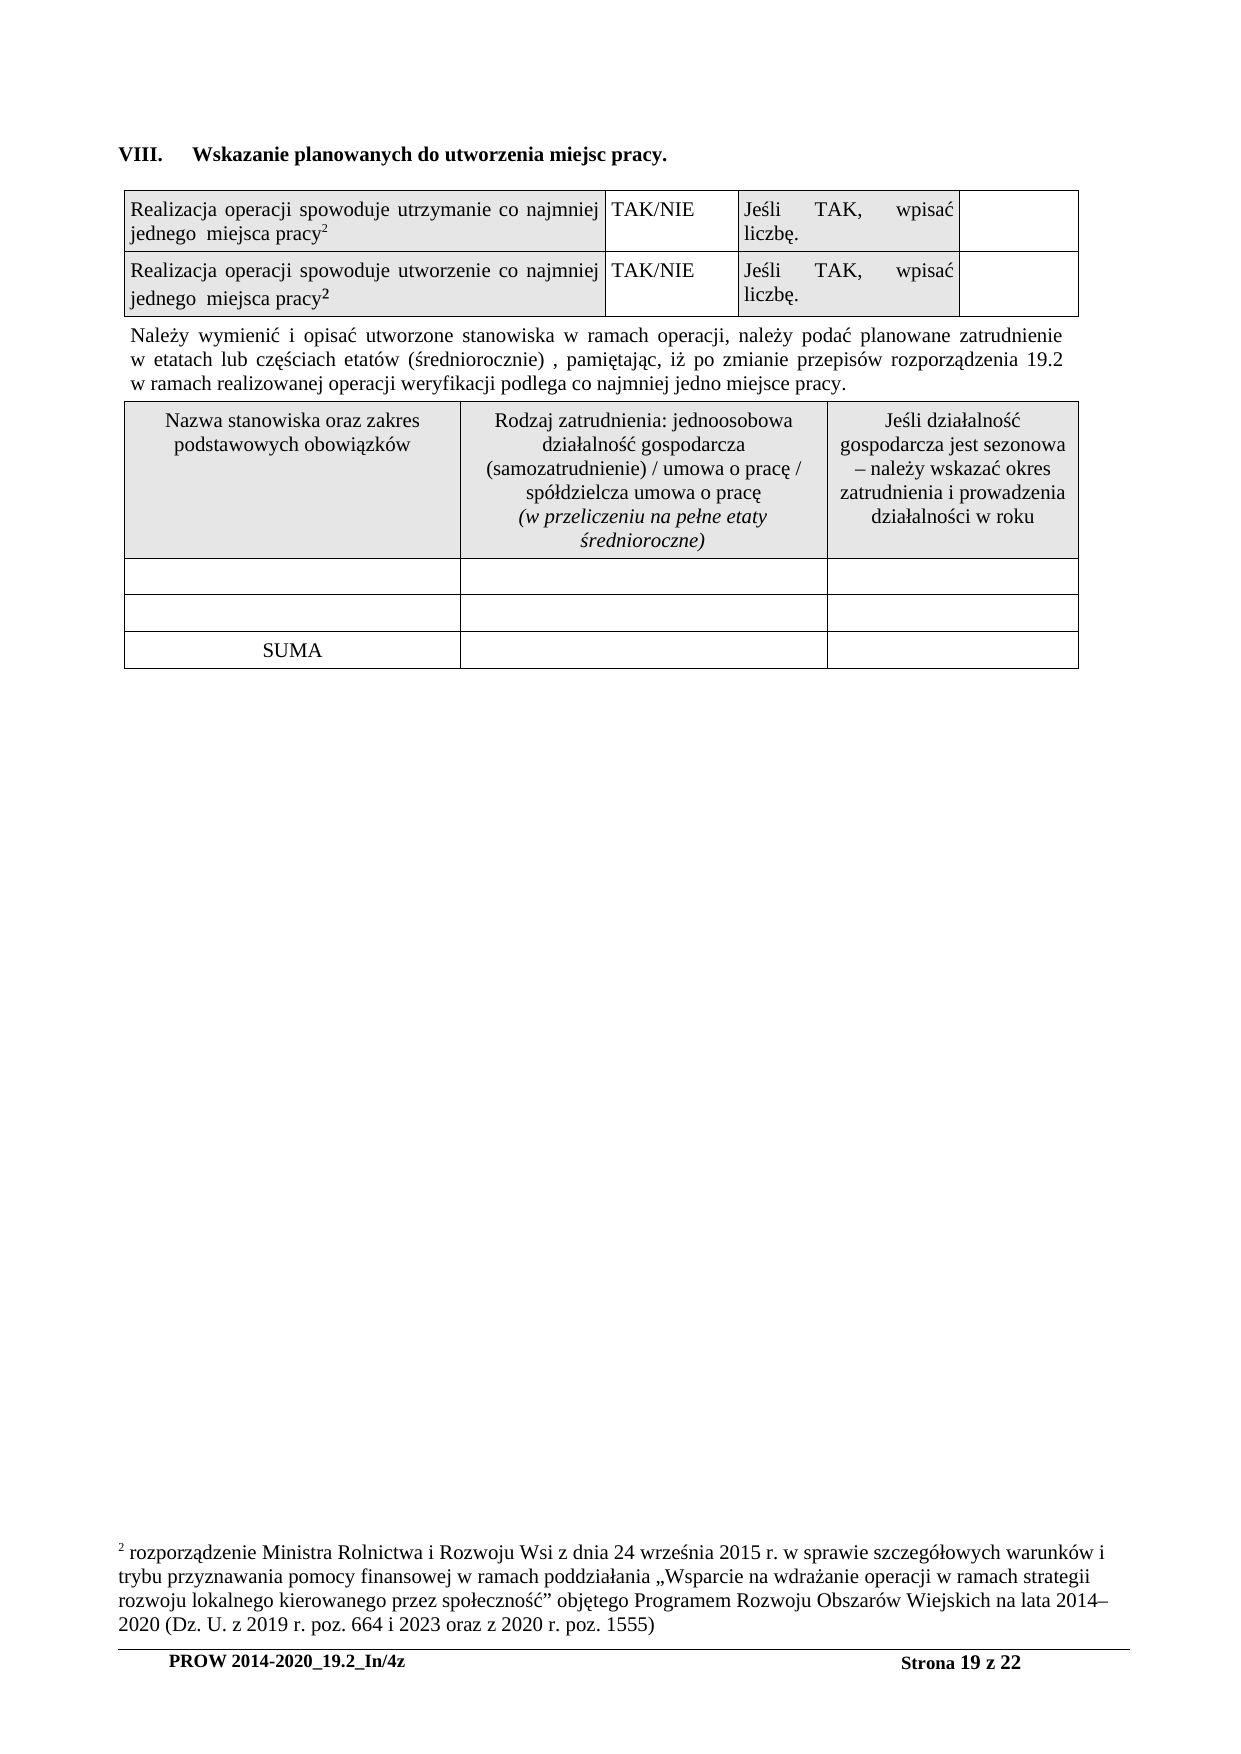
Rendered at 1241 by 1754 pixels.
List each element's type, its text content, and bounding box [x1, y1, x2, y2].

table_cell Nazwa stanowiska oraz zakres podstawowych obowiązków [125, 402, 460, 558]
table_cell [828, 559, 1078, 594]
table_header Realizacja operacji spowoduje utrzymanie co najmniej jednego miejsca pracy [125, 191, 605, 251]
table_cell Należy wymienić i opisać utworzone stanowiska w ramach operacji, należy podać planowane zatrudnienie w etatach lub częściach etatów (średniorocznie) , pamiętając, iż po zmianie przepisów rozporządzenia 19.2 w ramach realizowanej operacji weryfikacji podlega co najmniej jedno miejsce pracy. [124, 317, 1078, 401]
table_cell [125, 595, 460, 631]
table_cell [461, 559, 827, 594]
table_cell Jeśli działalność gospodarcza jest sezonowa – należy wskazać okres zatrudnienia i prowadzenia działalności w roku [828, 402, 1078, 558]
table_cell [125, 559, 460, 594]
table_cell Rodzaj zatrudnienia: jednoosobowa działalność gospodarcza (samozatrudnienie) / umowa o pracę / spółdzielcza umowa o pracę (w przeliczeniu na pełne etaty średnioroczne) [461, 402, 827, 558]
table_header Jeśli TAK, wpisać liczbę. [739, 191, 959, 251]
table_cell [828, 632, 1078, 667]
table_cell [960, 252, 1078, 316]
table_cell [461, 632, 827, 667]
table_cell Realizacja operacji spowoduje utworzenie co najmniej jednego miejsca pracy² [125, 252, 605, 316]
table_header [960, 191, 1078, 251]
table_cell Jeśli TAK, wpisać liczbę. [739, 252, 959, 316]
table_cell TAK/NIE [606, 252, 738, 316]
table_cell SUMA [125, 632, 460, 667]
subtitle Wskazanie planowanych do utworzenia miejsc pracy. [118, 142, 1122, 166]
table_cell [828, 595, 1078, 631]
table_header TAK/NIE [606, 191, 738, 251]
table_cell [461, 595, 827, 631]
